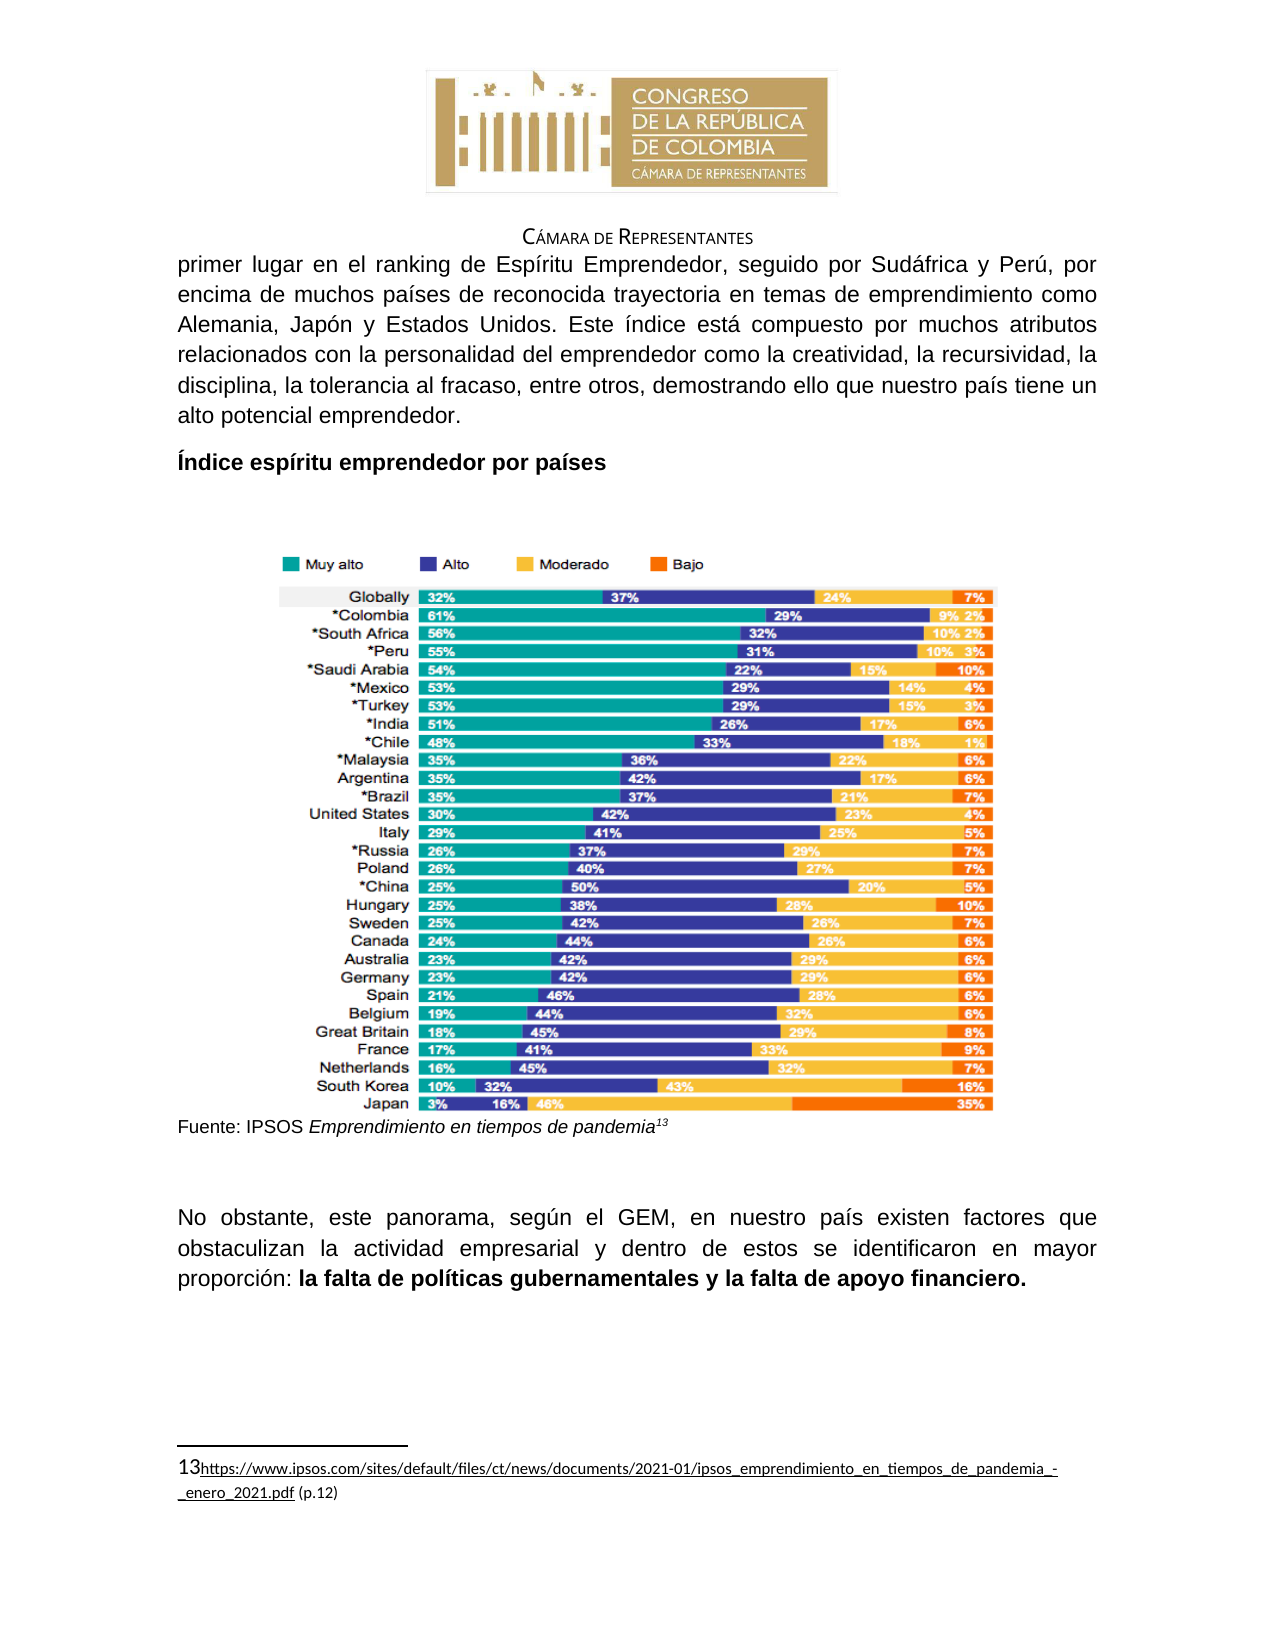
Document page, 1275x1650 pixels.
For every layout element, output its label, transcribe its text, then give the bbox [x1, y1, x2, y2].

picture [261, 541, 1014, 1116]
text Fuente: IPSOS Emprendimiento en tiempos de pandemia [177, 1116, 1098, 1137]
text Índice espíritu emprendedor por países [177, 449, 1098, 475]
text No obstante, este panorama, según el GEM, en nuestro país existen factores que obstaculizan la actividad empresarial y dentro de estos se identificaron en mayor proporción: la falta de políticas gubernamentales y la falta de apoyo financiero. [177, 1204, 1098, 1291]
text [177, 251, 1098, 428]
